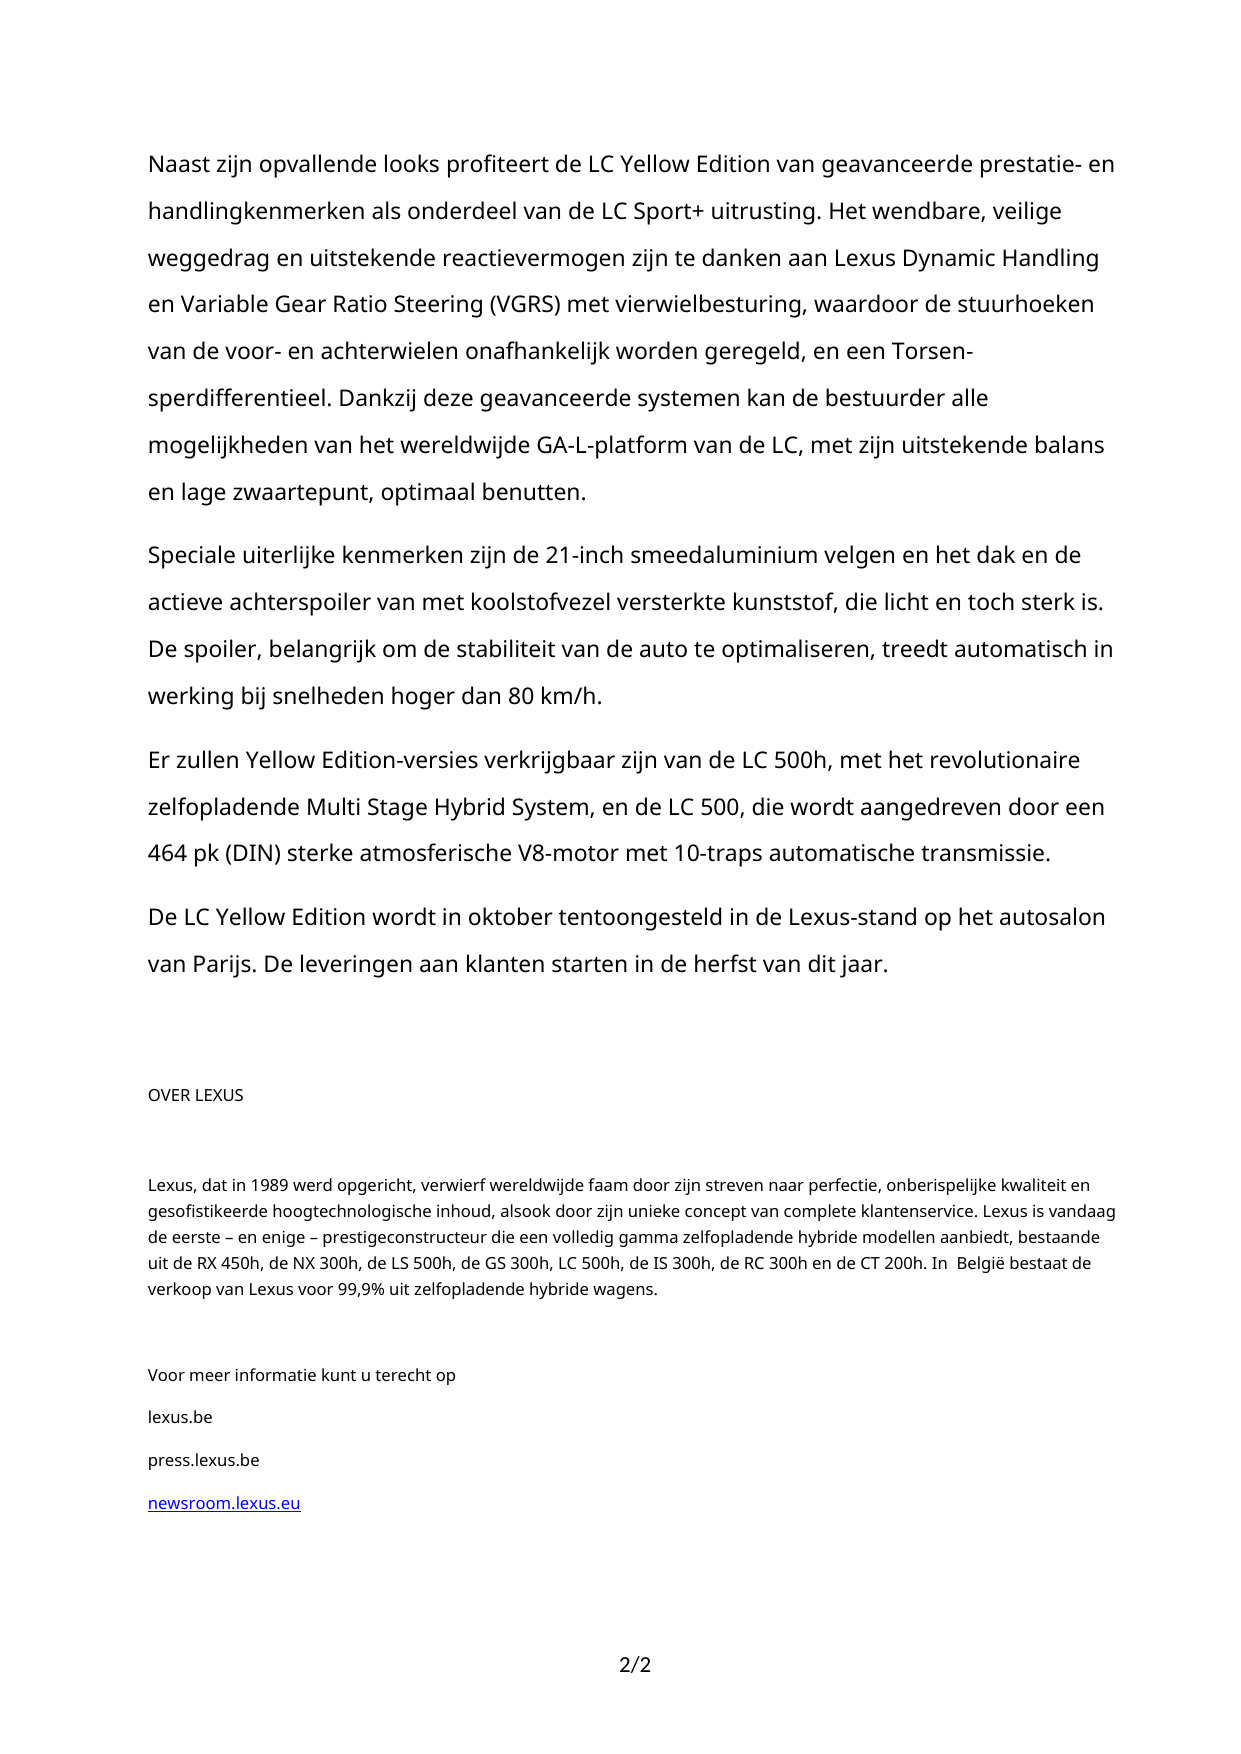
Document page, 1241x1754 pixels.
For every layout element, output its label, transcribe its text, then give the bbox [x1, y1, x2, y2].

text newsroom.lexus.eu [148, 1491, 1122, 1514]
text lexus.be [148, 1406, 1122, 1429]
text Voor meer informatie kunt u terecht op [148, 1363, 1122, 1386]
text Er zullen Yellow Edition-versies verkrijgbaar zijn van de LC 500h, met het revolutionaire zelfopladende Multi Stage Hybrid System, en de LC 500, die wordt aangedreven door een 464 pk (DIN) sterke atmosferische V8-motor met 10-traps automatische transmissie. [148, 743, 1122, 868]
text Lexus, dat in 1989 werd opgericht, verwierf wereldwijde faam door zijn streven naar perfectie, onberispelijke kwaliteit en gesofistikeerde hoogtechnologische inhoud, alsook door zijn unieke concept van complete klantenservice. Lexus is vandaag de eerste – en enige – prestigeconstructeur die een volledig gamma zelfopladende hybride modellen aanbiedt, bestaande uit de RX 450h, de NX 300h, de LS 500h, de GS 300h, LC 500h, de IS 300h, de RC 300h en de CT 200h. In België bestaat de verkoop van Lexus voor 99,9% uit zelfopladende hybride wagens. [148, 1174, 1122, 1301]
text press.lexus.be [148, 1449, 1122, 1471]
text OVER LEXUS [148, 1083, 1122, 1106]
text De LC Yellow Edition wordt in oktober tentoongesteld in de Lexus-stand op het autosalon van Parijs. De leveringen aan klanten starten in de herfst van dit jaar. [148, 901, 1122, 979]
text Speciale uiterlijke kenmerken zijn de 21-inch smeedaluminium velgen en het dak en de actieve achterspoiler van met koolstofvezel versterkte kunststof, die licht en toch sterk is. De spoiler, belangrijk om de stabiliteit van de auto te optimaliseren, treedt automatisch in werking bij snelheden hoger dan 80 km/h. [148, 539, 1122, 711]
text Naast zijn opvallende looks profiteert de LC Yellow Edition van geavanceerde prestatie- en handlingkenmerken als onderdeel van de LC Sport+ uitrusting. Het wendbare, veilige weggedrag en uitstekende reactievermogen zijn te danken aan Lexus Dynamic Handling en Variable Gear Ratio Steering (VGRS) met vierwielbesturing, waardoor de stuurhoeken van de voor- en achterwielen onafhankelijk worden geregeld, en een Torsen-sperdifferentieel. Dankzij deze geavanceerde systemen kan de bestuurder alle mogelijkheden van het wereldwijde GA-L-platform van de LC, met zijn uitstekende balans en lage zwaartepunt, optimaal benutten. [148, 148, 1122, 507]
